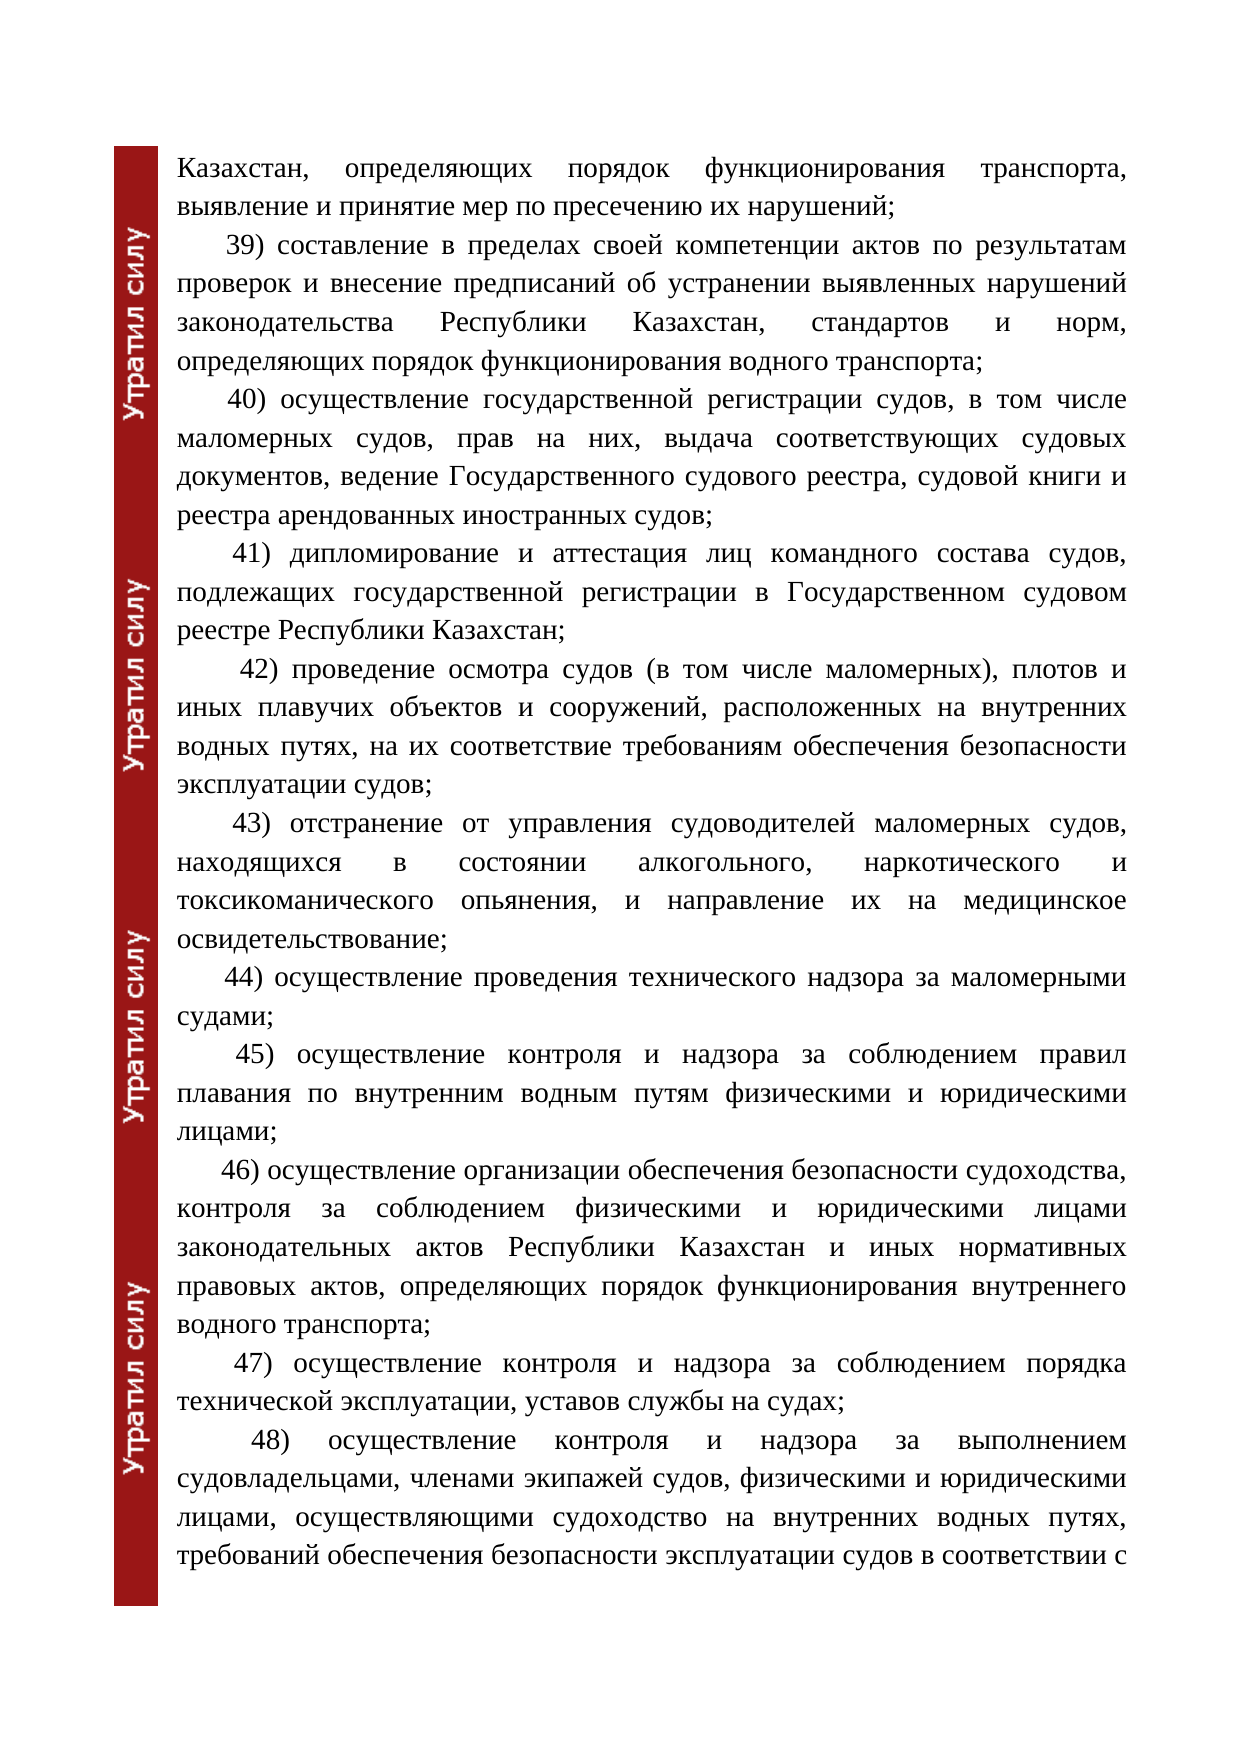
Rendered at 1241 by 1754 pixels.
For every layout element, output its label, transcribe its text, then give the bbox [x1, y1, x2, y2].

picture [114, 1340, 158, 1345]
text 44) осуществление проведения технического надзора за маломерными судами; [112, 959, 1128, 1031]
text 42) проведение осмотра судов (в том числе маломерных), плотов и иных плавучих объектов и сооружений, расположенных на внутренних водных путях, на их соответствие требованиям обеспечения безопасности эксплуатации судов; [112, 651, 1128, 800]
text 40) осуществление государственной регистрации судов, в том числе маломерных судов, прав на них, выдача соответствующих судовых документов, ведение Государственного судового реестра, судовой книги и реестра арендованных иностранных судов; [112, 381, 1128, 530]
picture [114, 1147, 158, 1152]
text 47) осуществление контроля и надзора за соблюдением порядка технической эксплуатации, уставов службы на судах; [112, 1345, 1128, 1417]
text 43) отстранение от управления судоводителей маломерных судов, находящихся в состоянии алкогольного, наркотического и токсикоманического опьянения, и направление их на медицинское освидетельствование; [112, 805, 1128, 954]
picture [114, 146, 158, 150]
text 46) осуществление организации обеспечения безопасности судоходства, контроля за соблюдением физическими и юридическими лицами законодательных актов Республики Казахстан и иных нормативных правовых актов, определяющих порядок функционирования внутреннего водного транспорта; [112, 1152, 1128, 1340]
picture [114, 800, 158, 805]
text 41) дипломирование и аттестация лиц командного состава судов, подлежащих государственной регистрации в Государственном судовом реестре Республики Казахстан; [112, 535, 1128, 646]
text 39) составление в пределах своей компетенции актов по результатам проверок и внесение предписаний об устранении выявленных нарушений законодательства Республики Казахстан, стандартов и норм, определяющих порядок функционирования водного транспорта; [112, 227, 1128, 376]
picture [114, 954, 158, 959]
picture [114, 222, 158, 227]
picture [114, 646, 158, 651]
picture [114, 1417, 158, 1422]
picture [114, 1571, 158, 1606]
picture [114, 530, 158, 535]
picture [114, 376, 158, 381]
picture [114, 1031, 158, 1036]
text 45) осуществление контроля и надзора за соблюдением правил плавания по внутренним водным путям физическими и юридическими лицами; [112, 1036, 1128, 1147]
